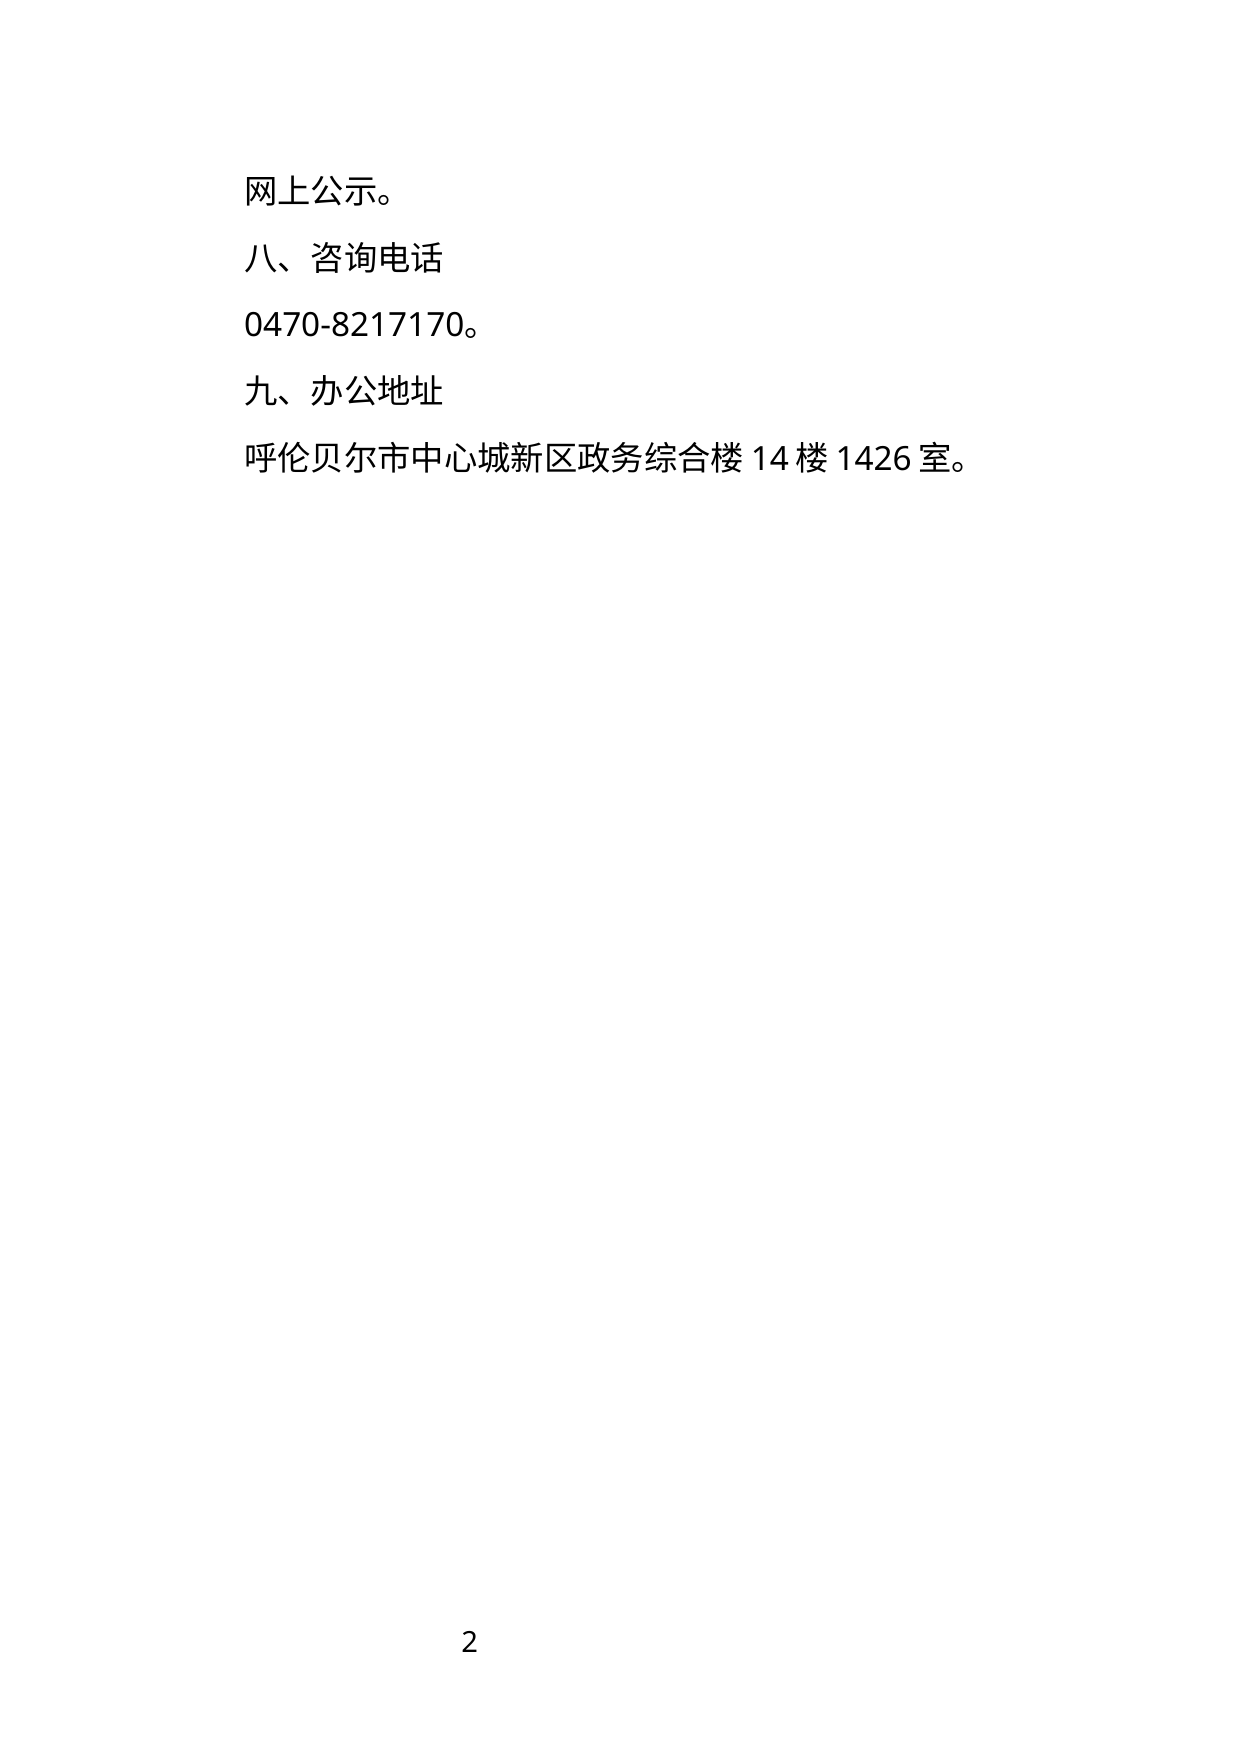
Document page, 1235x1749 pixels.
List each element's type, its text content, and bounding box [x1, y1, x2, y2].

text 0470-8217170。 [177, 289, 1045, 356]
text 九、办公地址 [177, 356, 1045, 423]
text 八、咨询电话 [177, 222, 1045, 289]
text 呼伦贝尔市中心城新区政务综合楼14楼1426室。 [177, 423, 1045, 489]
text 网上公示。 [177, 155, 1045, 222]
